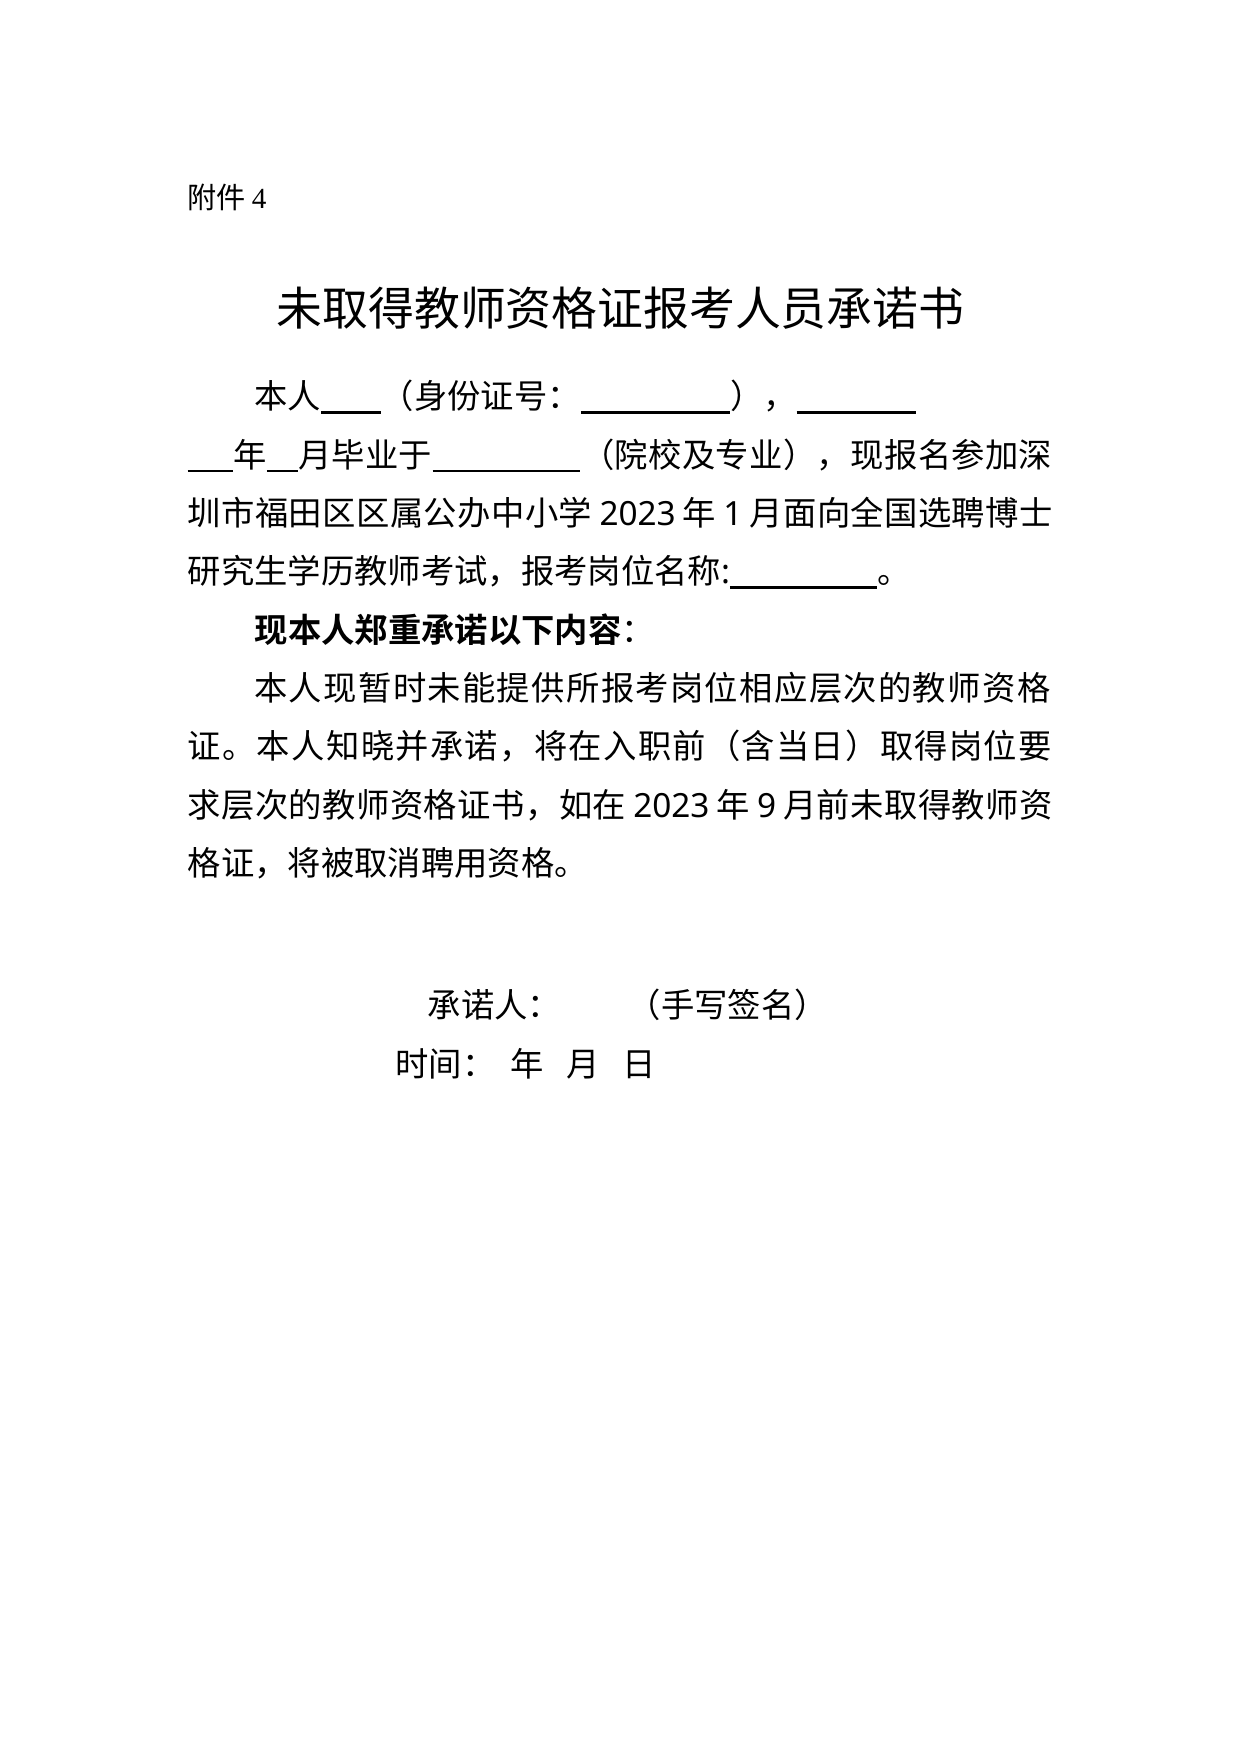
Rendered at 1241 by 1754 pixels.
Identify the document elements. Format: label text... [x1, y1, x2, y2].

text 未取得教师资格证报考人员承诺书 [187, 279, 1053, 337]
text 本人现暂时未能提供所报考岗位相应层次的教师资格证。本人知晓并承诺，将在入职前（含当日）取得岗位要求层次的教师资格证书，如在2023年9月前未取得教师资格证，将被取消聘用资格。 [187, 654, 1053, 887]
text 本人 （身份证号： ）， [187, 362, 1053, 421]
text 时间： 年 月 日 [187, 1029, 1053, 1094]
text 现本人郑重承诺以下内容： [187, 596, 1053, 654]
text 附件4 [187, 162, 1053, 220]
text 年 月毕业于 （院校及专业），现报名参加深圳市福田区区属公办中小学2023年1月面向全国选聘博士研究生学历教师考试，报考岗位名称: 。 [187, 421, 1053, 596]
text 承诺人： （手写签名） [187, 971, 1053, 1029]
